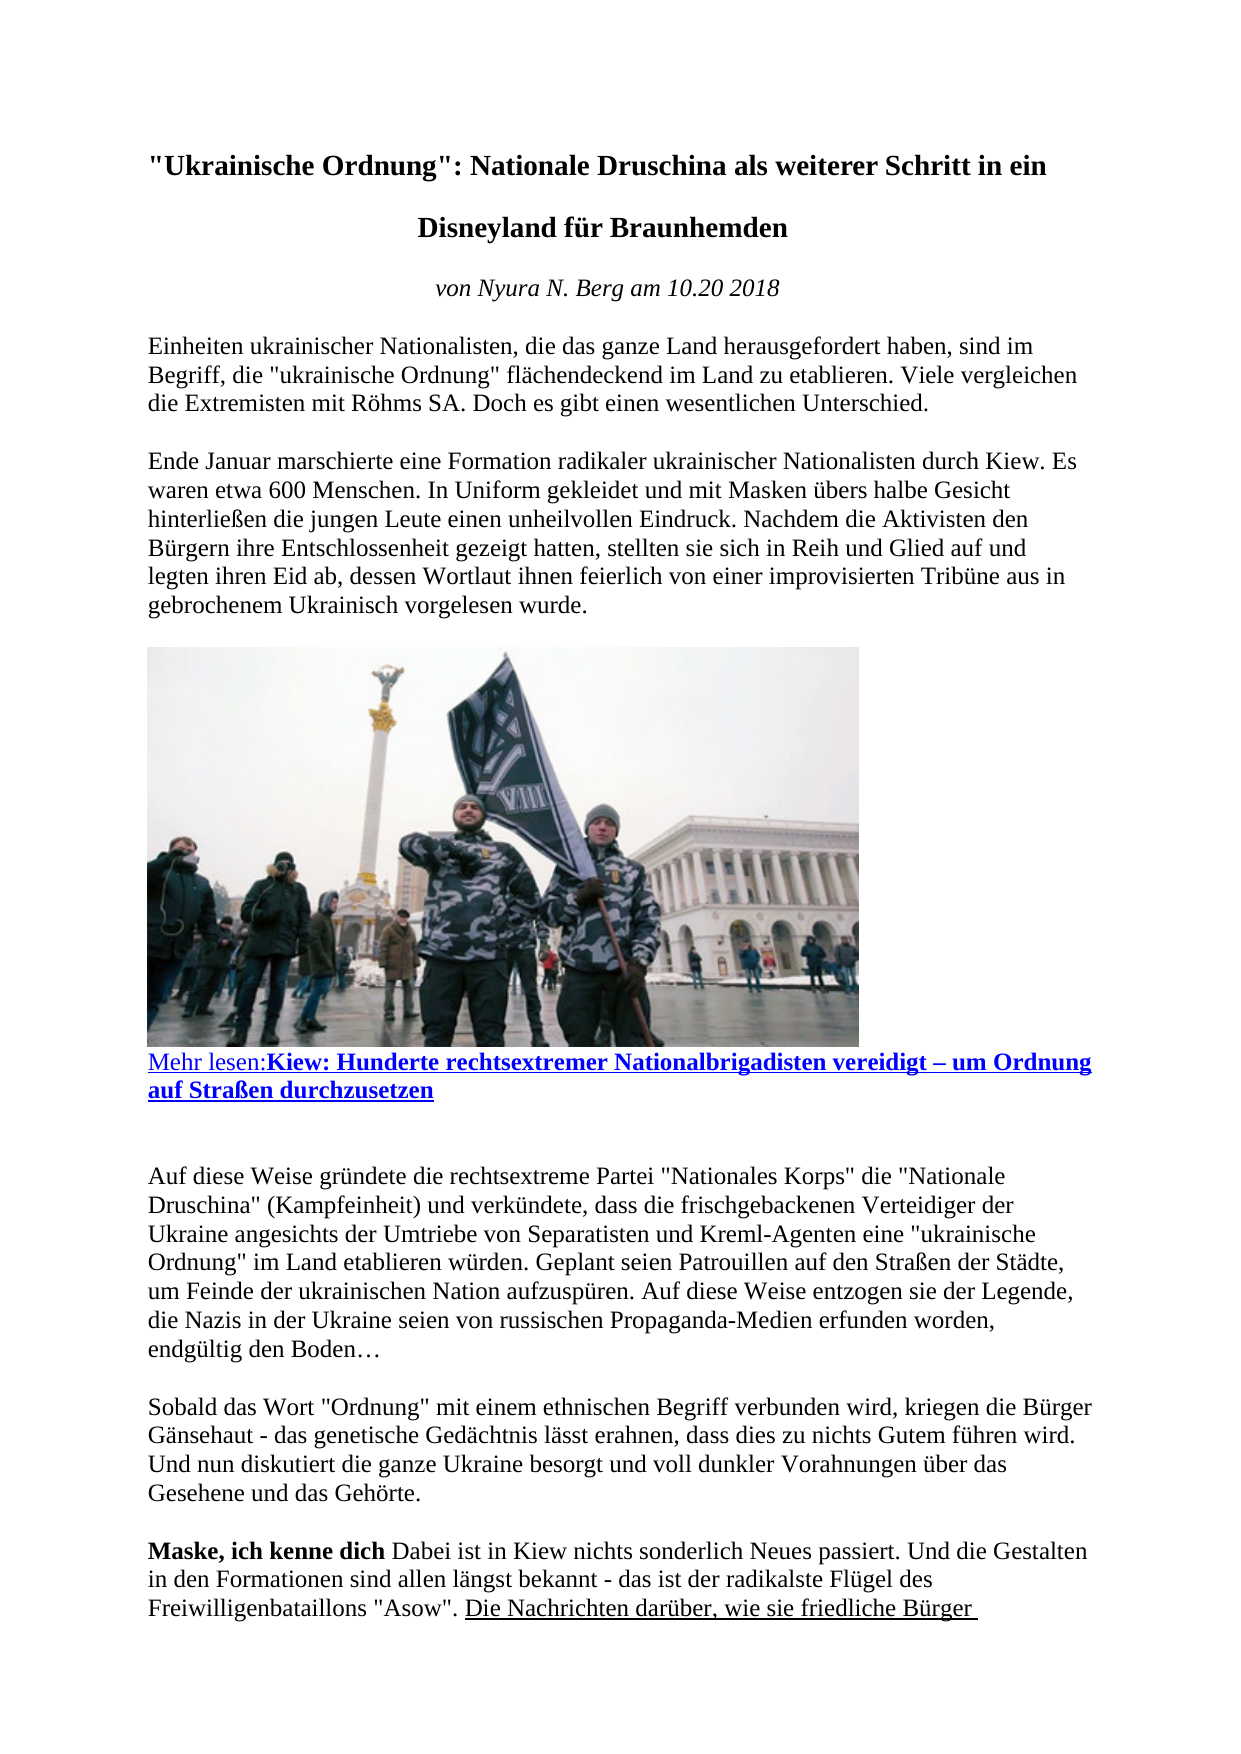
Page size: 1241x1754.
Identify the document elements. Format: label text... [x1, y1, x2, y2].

text Mehr lesen:Kiew: Hunderte rechtsextremer Nationalbrigadisten vereidigt – um Ordnung auf Straßen durchzusetzen [148, 1047, 1093, 1104]
text Disneyland für Braunhemden [148, 210, 1093, 244]
text von Nyura N. Berg am 10.20 2018 [148, 273, 1093, 302]
text Ende Januar marschierte eine Formation radikaler ukrainischer Nationalisten durch Kiew. Es waren etwa 600 Menschen. In Uniform gekleidet und mit Masken übers halbe Gesicht hinterließen die jungen Leute einen unheilvollen Eindruck. Nachdem die Aktivisten den Bürgern ihre Entschlossenheit gezeigt hatten, stellten sie sich in Reih und Glied auf und legten ihren Eid ab, dessen Wortlaut ihnen feierlich von einer improvisierten Tribüne aus in gebrochenem Ukrainisch vorgelesen wurde. [148, 446, 1093, 619]
text Einheiten ukrainischer Nationalisten, die das ganze Land herausgefordert haben, sind im Begriff, die "ukrainische Ordnung" flächendeckend im Land zu etablieren. Viele vergleichen die Extremisten mit Röhms SA. Doch es gibt einen wesentlichen Unterschied. [148, 331, 1093, 417]
text Auf diese Weise gründete die rechtsextreme Partei "Nationales Korps" die "Nationale Druschina" (Kampfeinheit) und verkündete, dass die frischgebackenen Verteidiger der Ukraine angesichts der Umtriebe von Separatisten und Kreml-Agenten eine "ukrainische Ordnung" im Land etablieren würden. Geplant seien Patrouillen auf den Straßen der Städte, um Feinde der ukrainischen Nation aufzuspüren. Auf diese Weise entzogen sie der Legende, die Nazis in der Ukraine seien von russischen Propaganda-Medien erfunden worden, endgültig den Boden… [148, 1161, 1093, 1362]
text Sobald das Wort "Ordnung" mit einem ethnischen Begriff verbunden wird, kriegen die Bürger Gänsehaut - das genetische Gedächtnis lässt erahnen, dass dies zu nichts Gutem führen wird. Und nun diskutiert die ganze Ukraine besorgt und voll dunkler Vorahnungen über das Gesehene und das Gehörte. [148, 1392, 1093, 1507]
text "Ukrainische Ordnung": Nationale Druschina als weiterer Schritt in ein [148, 148, 1093, 181]
picture [147, 647, 859, 1047]
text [148, 1536, 1093, 1622]
